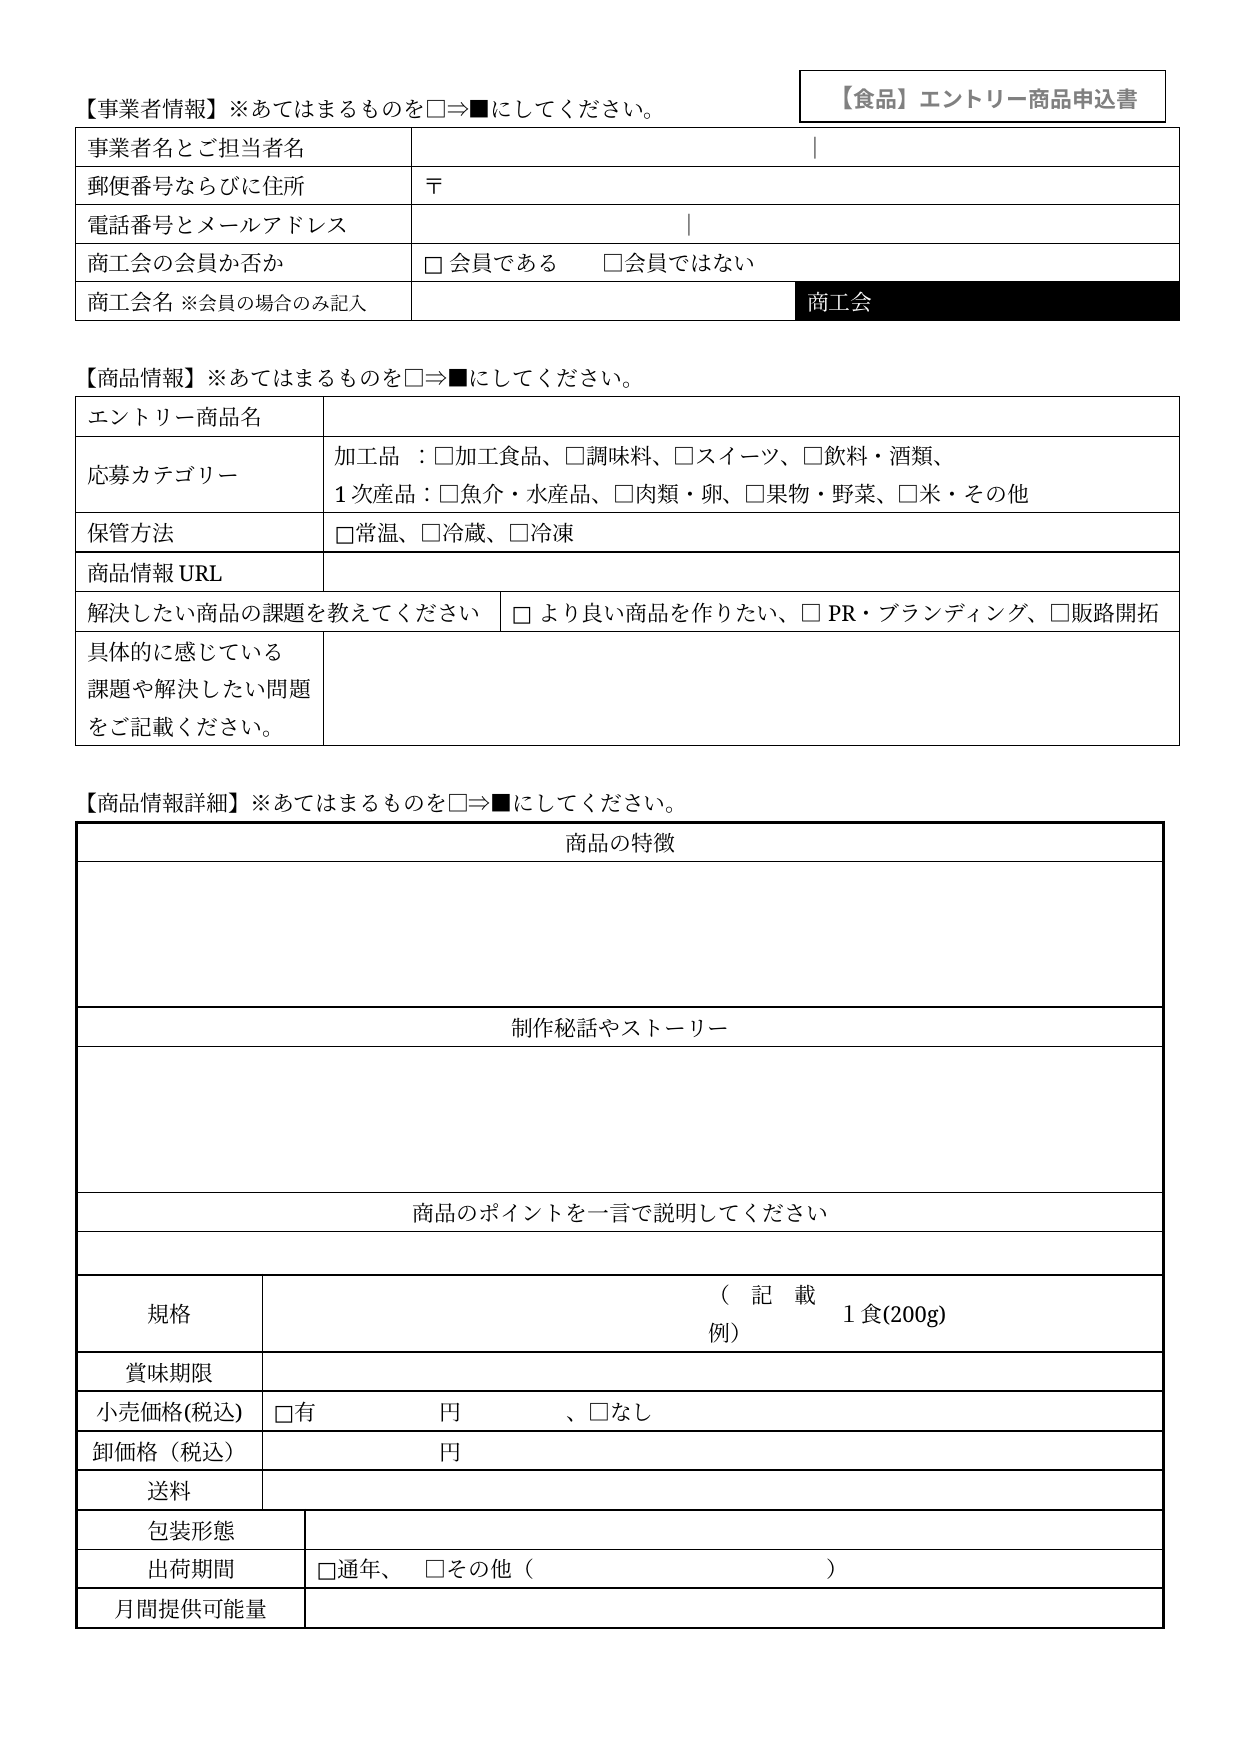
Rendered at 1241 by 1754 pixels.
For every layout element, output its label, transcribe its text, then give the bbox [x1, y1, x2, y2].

table_header 商品の特徴 [78, 824, 1162, 861]
table_cell [412, 282, 795, 320]
table_cell □有 円 、□なし [263, 1392, 1162, 1430]
table_header 事業者名とご担当者名 [76, 128, 411, 166]
text 【商品情報詳細】※あてはまるものを□⇒■にしてください。 [75, 783, 1165, 821]
table_cell 加工品 ：□加工食品、□調味料、□スイーツ、□飲料・酒類、 1次産品：□魚介・水産品、□肉類・卵、□果物・野菜、□米・その他 [324, 437, 1179, 512]
table_cell □常温、□冷蔵、□冷凍 [324, 513, 1179, 551]
table_cell 小売価格(税込) [78, 1392, 262, 1430]
table_cell 解決したい商品の課題を教えてください [76, 592, 500, 631]
table_cell 出荷期間 [78, 1550, 304, 1587]
table_cell [78, 1232, 1162, 1273]
text 【商品情報】※あてはまるものを□⇒■にしてください。 [75, 358, 1165, 396]
table_cell □通年、 □その他（ ） [306, 1550, 1162, 1587]
table_cell 制作秘話やストーリー [78, 1008, 1162, 1046]
table_cell 商工会 [796, 282, 1179, 320]
table_cell 商工会の会員か否か [76, 244, 411, 281]
table_cell [306, 1511, 1162, 1548]
table_cell [324, 632, 1179, 744]
table_header ｜ [412, 128, 1179, 166]
table_cell [263, 1471, 1162, 1509]
table_cell 月間提供可能量 [78, 1589, 304, 1627]
table_cell [306, 1589, 1162, 1627]
table_cell [78, 1047, 1162, 1192]
table_cell 規格 [78, 1276, 262, 1351]
table_cell ｜ [412, 205, 1179, 243]
table_cell 応募カテゴリー [76, 437, 323, 512]
table_header [324, 397, 1179, 436]
text 【事業者情報】※あてはまるものを□⇒■にしてください。 [75, 89, 1165, 127]
table_cell [263, 1353, 1162, 1390]
table_cell 〒 [412, 167, 1179, 204]
table_cell □ 会員である □会員ではない [412, 244, 1179, 281]
table_header エントリー商品名 [76, 397, 323, 436]
table_cell 包装形態 [78, 1511, 304, 1548]
table_cell 賞味期限 [78, 1353, 262, 1390]
table_cell 保管方法 [76, 513, 323, 551]
table_cell [324, 553, 1179, 591]
table_cell [78, 862, 1162, 1006]
table_cell 商品のポイントを一言で説明してください [78, 1193, 1162, 1231]
table_cell [263, 1276, 697, 1351]
table_cell □ より良い商品を作りたい、□ PR・ブランディング、□販路開拓 [501, 592, 1179, 631]
table_cell （記載例） [697, 1276, 827, 1351]
table_cell １食(200g) [828, 1276, 1162, 1351]
table_cell 具体的に感じている 課題や解決したい問題をご記載ください。 [76, 632, 323, 744]
table_cell 送料 [78, 1471, 262, 1509]
table_cell 円 [263, 1432, 1162, 1469]
table_cell 商品情報URL [76, 553, 323, 591]
table_cell 卸価格（税込） [78, 1432, 262, 1469]
table_cell 商工会名 ※会員の場合のみ記入 [76, 282, 411, 320]
table_cell 郵便番号ならびに住所 [76, 167, 411, 204]
table_cell 電話番号とメールアドレス [76, 205, 411, 243]
